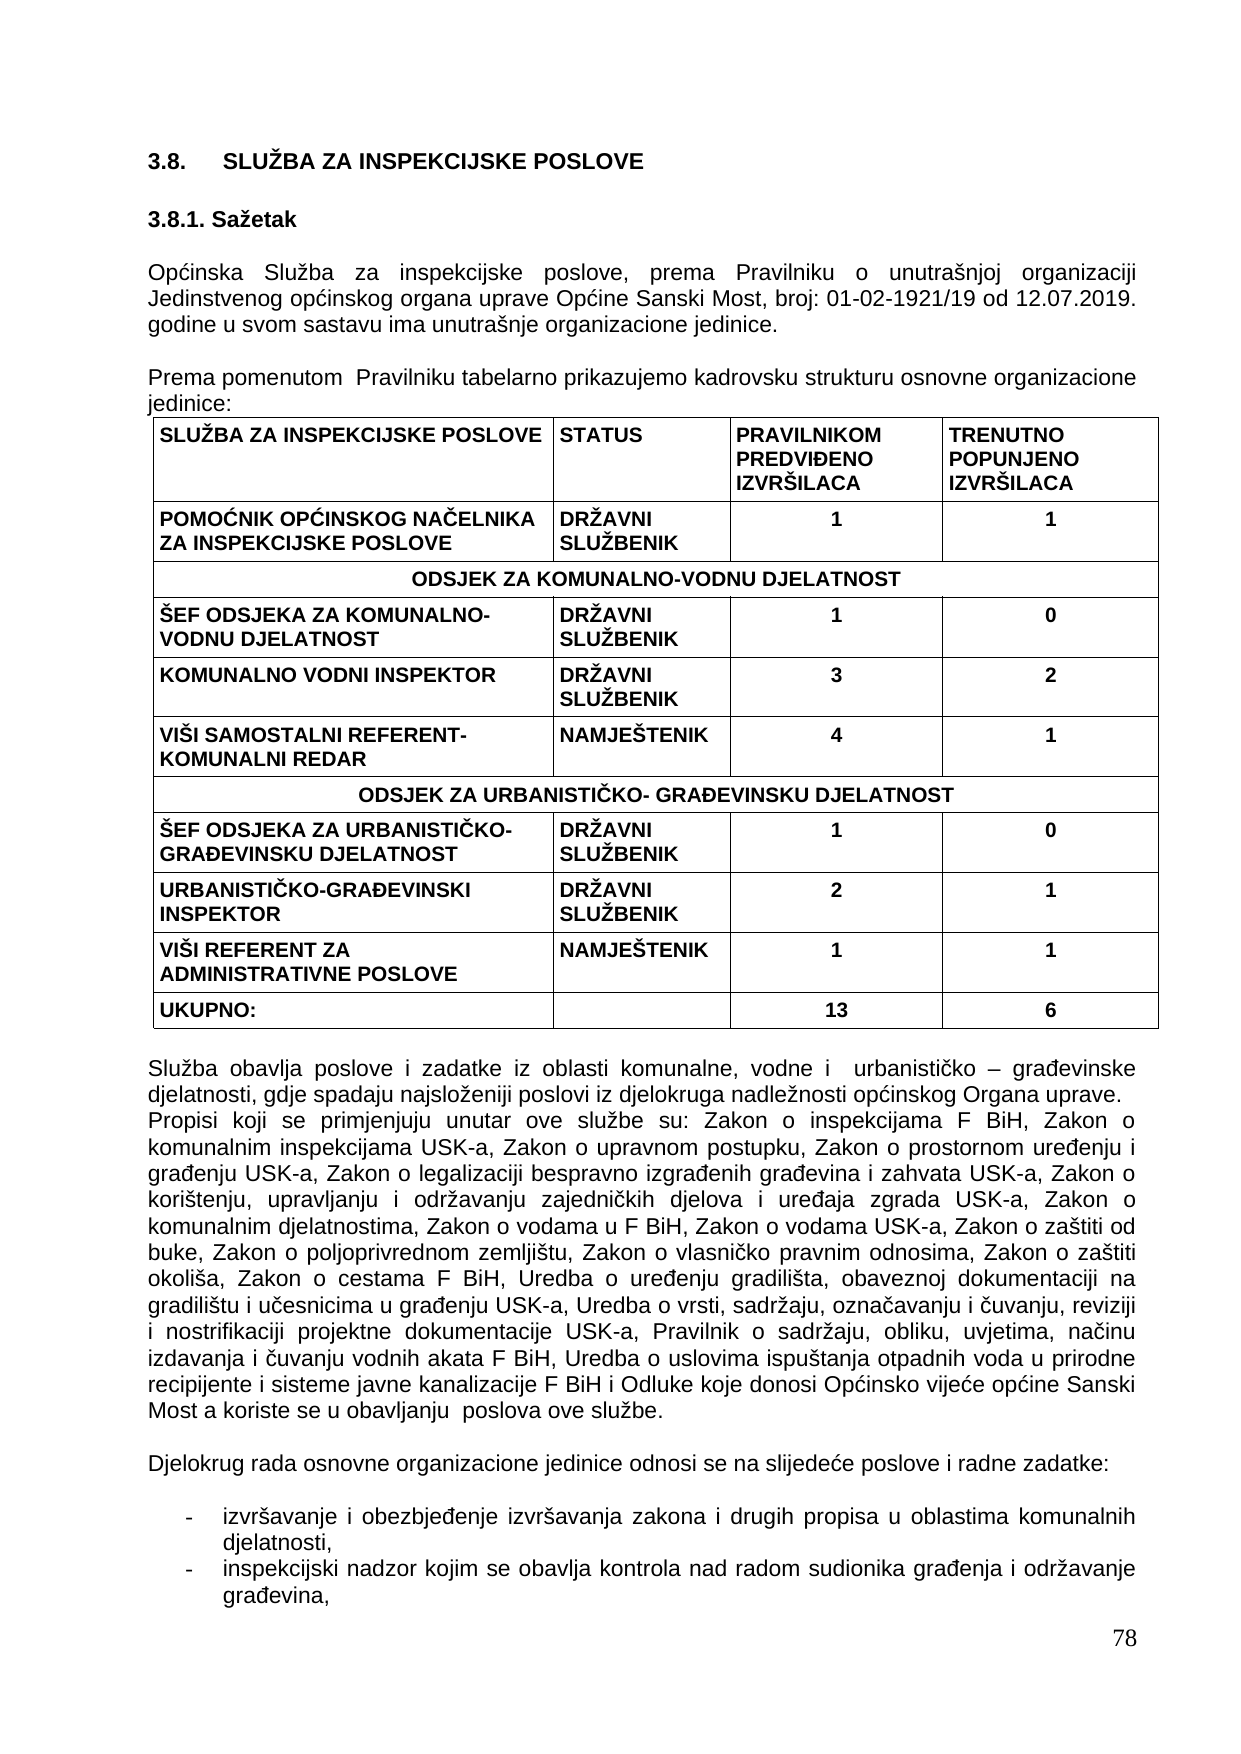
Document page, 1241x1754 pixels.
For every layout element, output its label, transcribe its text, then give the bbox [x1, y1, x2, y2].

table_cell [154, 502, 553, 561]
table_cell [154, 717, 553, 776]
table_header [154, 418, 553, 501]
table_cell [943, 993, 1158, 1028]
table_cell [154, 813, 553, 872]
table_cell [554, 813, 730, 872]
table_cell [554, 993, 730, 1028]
text Djelokrug rada osnovne organizacione jedinice odnosi se na slijedeće poslove i radne zadatke: [148, 1450, 1137, 1476]
list izvršavanje i obezbjeđenje izvršavanja zakona i drugih propisa u oblastima komunalnih djelatnosti, [185, 1503, 1137, 1555]
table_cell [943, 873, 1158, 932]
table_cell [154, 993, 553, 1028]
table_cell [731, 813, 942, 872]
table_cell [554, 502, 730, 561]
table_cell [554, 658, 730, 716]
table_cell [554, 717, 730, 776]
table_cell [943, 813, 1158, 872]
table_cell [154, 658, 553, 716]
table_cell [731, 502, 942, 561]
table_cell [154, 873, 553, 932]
list SLUŽBA ZA INSPEKCIJSKE POSLOVE [148, 148, 1137, 174]
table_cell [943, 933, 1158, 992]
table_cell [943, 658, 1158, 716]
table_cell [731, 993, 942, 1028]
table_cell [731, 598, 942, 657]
text Služba obavlja poslove i zadatke iz oblasti komunalne, vodne i urbanističko – građevinske djelatnosti, gdje spadaju najsloženiji poslovi iz djelokruga nadležnosti općinskog Organa uprave. [148, 1054, 1137, 1107]
list inspekcijski nadzor kojim se obavlja kontrola nad radom sudionika građenja i održavanje građevina, [185, 1555, 1137, 1608]
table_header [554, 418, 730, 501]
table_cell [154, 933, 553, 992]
text 3.8.1. Sažetak [148, 206, 1137, 232]
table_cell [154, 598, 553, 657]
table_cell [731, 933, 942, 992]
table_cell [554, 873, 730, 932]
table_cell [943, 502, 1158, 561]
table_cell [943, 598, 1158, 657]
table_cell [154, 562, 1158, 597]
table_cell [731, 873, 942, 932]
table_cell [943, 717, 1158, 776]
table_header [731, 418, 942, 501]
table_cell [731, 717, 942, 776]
text Prema pomenutom Pravilniku tabelarno prikazujemo kadrovsku strukturu osnovne organizacione jedinice: [148, 364, 1137, 417]
text Propisi koji se primjenjuju unutar ove službe su: Zakon o inspekcijama F BiH, Zakon o komunalnim inspekcijama USK-a, Zakon o upravnom postupku, Zakon o prostornom uređenju i građenju USK-a, Zakon o legalizaciji bespravno izgrađenih građevina i zahvata USK-a, Zakon o korištenju, upravljanju i održavanju zajedničkih djelova i uređaja zgrada USK-a, Zakon o komunalnim djelatnostima, Zakon o vodama u F BiH, Zakon o vodama USK-a, Zakon o zaštiti od buke, Zakon o poljoprivrednom zemljištu, Zakon o vlasničko pravnim odnosima, Zakon o zaštiti okoliša, Zakon o cestama F BiH, Uredba o uređenju gradilišta, obaveznoj dokumentaciji na gradilištu i učesnicima u građenju USK-a, Uredba o vrsti, sadržaju, označavanju i čuvanju, reviziji i nostrifikaciji projektne dokumentacije USK-a, Pravilnik o sadržaju, obliku, uvjetima, načinu izdavanja i čuvanju vodnih akata F BiH, Uredba o uslovima ispuštanja otpadnih voda u prirodne recipijente i sisteme javne kanalizacije F BiH i Odluke koje donosi Općinsko vijeće općine Sanski Most a koriste se u obavljanju poslova ove službe. [148, 1107, 1137, 1423]
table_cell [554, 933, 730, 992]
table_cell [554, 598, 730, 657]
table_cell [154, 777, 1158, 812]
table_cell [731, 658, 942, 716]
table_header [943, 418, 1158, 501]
text Općinska Služba za inspekcijske poslove, prema Pravilniku o unutrašnjoj organizaciji Jedinstvenog općinskog organa uprave Općine Sanski Most, broj: 01-02-1921/19 od 12.07.2019. godine u svom sastavu ima unutrašnje organizacione jedinice. [148, 259, 1137, 338]
